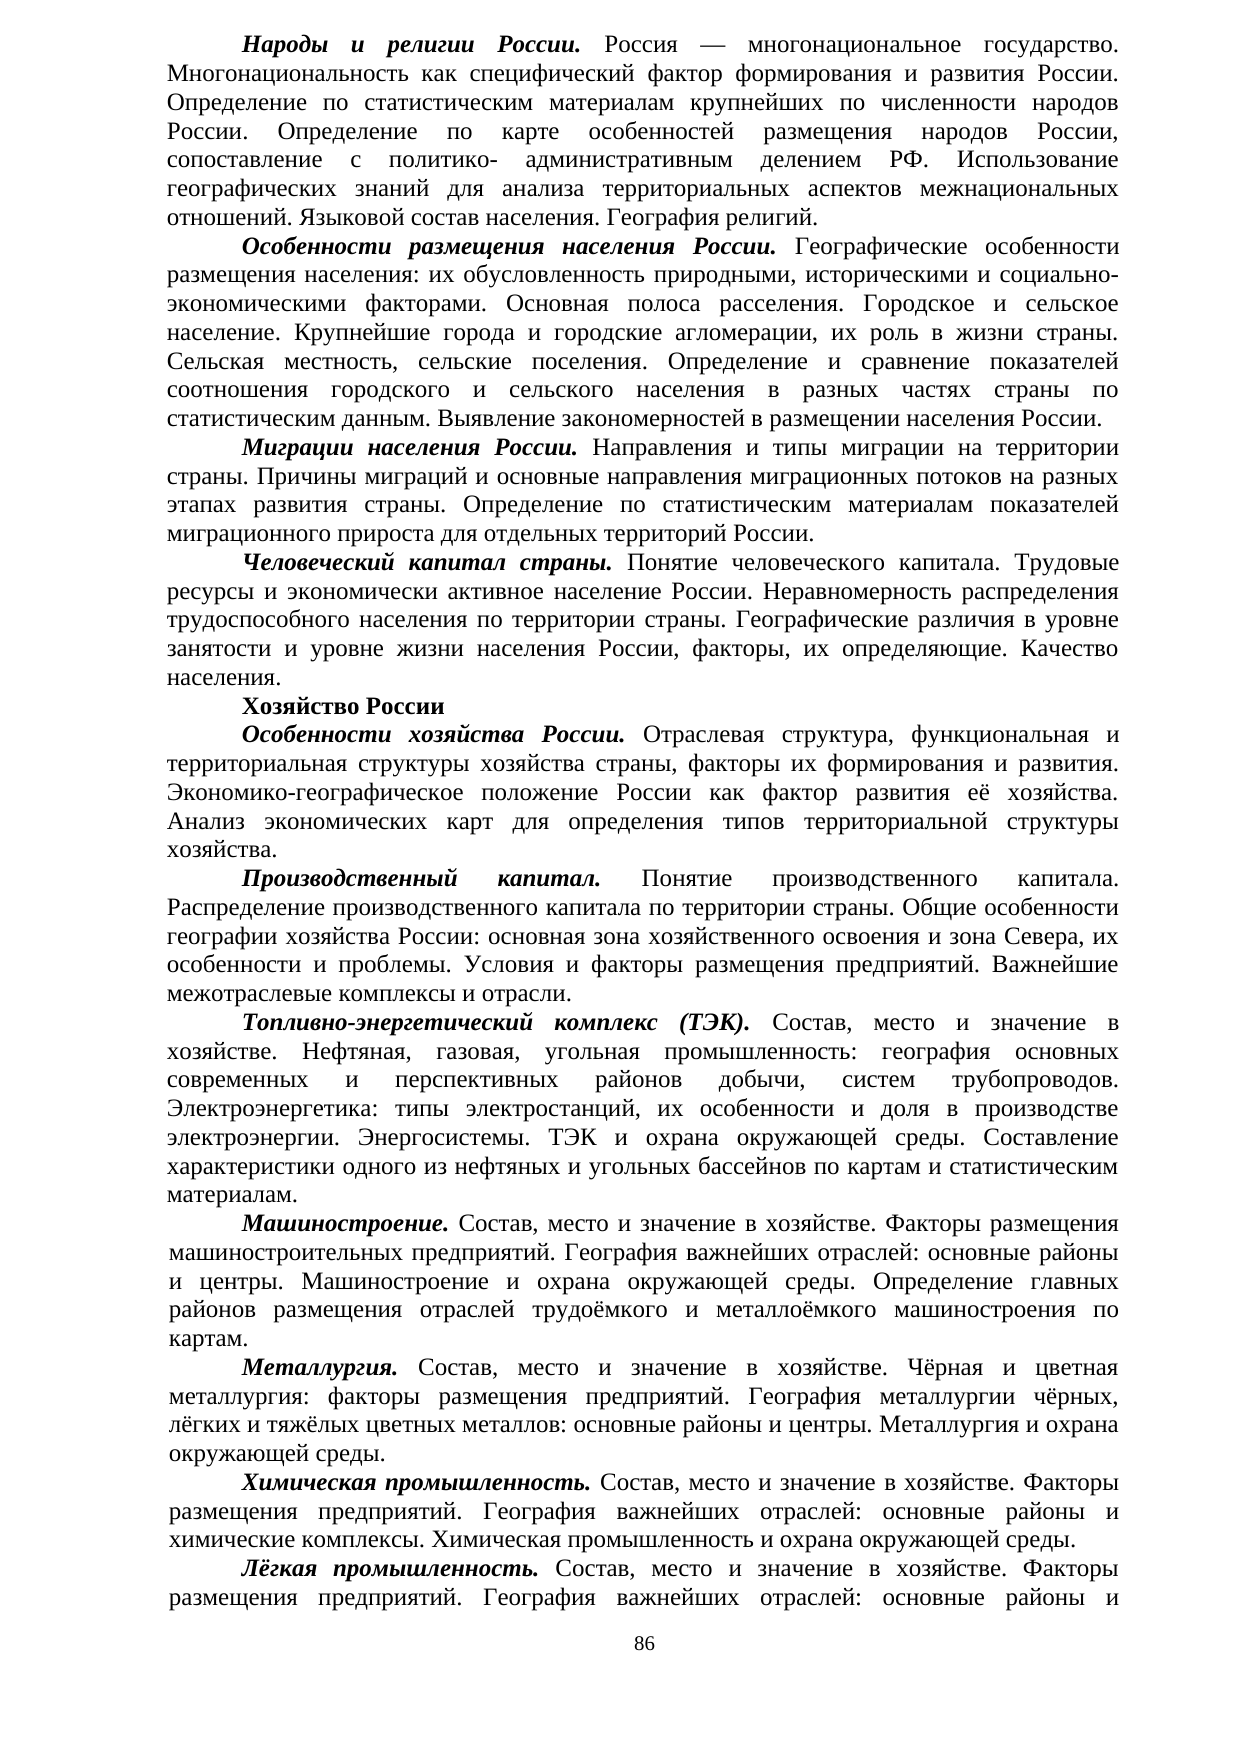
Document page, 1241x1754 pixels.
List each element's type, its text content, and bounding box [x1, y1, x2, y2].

text Металлургия. Состав, место и значение в хозяйстве. Чёрная и цветная металлургия: факторы размещения предприятий. География металлургии чёрных, лёгких и тяжёлых цветных металлов: основные районы и центры. Металлургия и охрана окружающей среды. [169, 1352, 1120, 1467]
text Народы и религии России. Россия — многонациональное государство. Многонациональность как специфический фактор формирования и развития России. Определение по статистическим материалам крупнейших по численности народов России. Определение по карте особенностей размещения народов России, сопоставление с политико- административным делением РФ. Использование географических знаний для анализа территориальных аспектов межнациональных отношений. Языковой состав населения. География религий. [167, 29, 1120, 231]
text Топливно-энергетический комплекс (ТЭК). Состав, место и значение в хозяйстве. Нефтяная, газовая, угольная промышленность: география основных современных и перспективных районов добычи, систем трубопроводов. Электроэнергетика: типы электростанций, их особенности и доля в производстве электроэнергии. Энергосистемы. ТЭК и охрана окружающей среды. Составление характеристики одного из нефтяных и угольных бассейнов по картам и статистическим материалам. [167, 1007, 1120, 1208]
text Машиностроение. Состав, место и значение в хозяйстве. Факторы размещения машиностроительных предприятий. География важнейших отраслей: основные районы и центры. Машиностроение и охрана окружающей среды. Определение главных районов размещения отраслей трудоёмкого и металлоёмкого машиностроения по картам. [169, 1208, 1120, 1352]
text Особенности размещения населения России. Географические особенности размещения населения: их обусловленность природными, историческими и социально- экономическими факторами. Основная полоса расселения. Городское и сельское население. Крупнейшие города и городские агломерации, их роль в жизни страны. Сельская местность, сельские поселения. Определение и сравнение показателей соотношения городского и сельского населения в разных частях страны по статистическим данным. Выявление закономерностей в размещении населения России. [167, 231, 1120, 432]
text Производственный капитал. Понятие производственного капитала. Распределение производственного капитала по территории страны. Общие особенности географии хозяйства России: основная зона хозяйственного освоения и зона Севера, их особенности и проблемы. Условия и факторы размещения предприятий. Важнейшие межотраслевые комплексы и отрасли. [167, 863, 1120, 1007]
text Особенности хозяйства России. Отраслевая структура, функциональная и территориальная структуры хозяйства страны, факторы их формирования и развития. Экономико-географическое положение России как фактор развития её хозяйства. Анализ экономических карт для определения типов территориальной структуры хозяйства. [167, 719, 1120, 863]
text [169, 1553, 1120, 1611]
text Человеческий капитал страны. Понятие человеческого капитала. Трудовые ресурсы и экономически активное население России. Неравномерность распределения трудоспособного населения по территории страны. Географические различия в уровне занятости и уровне жизни населения России, факторы, их определяющие. Качество населения. [167, 547, 1120, 691]
text Химическая промышленность. Состав, место и значение в хозяйстве. Факторы размещения предприятий. География важнейших отраслей: основные районы и химические комплексы. Химическая промышленность и охрана окружающей среды. [169, 1467, 1120, 1553]
text Миграции населения России. Направления и типы миграции на территории страны. Причины миграций и основные направления миграционных потоков на разных этапах развития страны. Определение по статистическим материалам показателей миграционного прироста для отдельных территорий России. [167, 432, 1120, 547]
text Хозяйство России [167, 691, 1122, 719]
